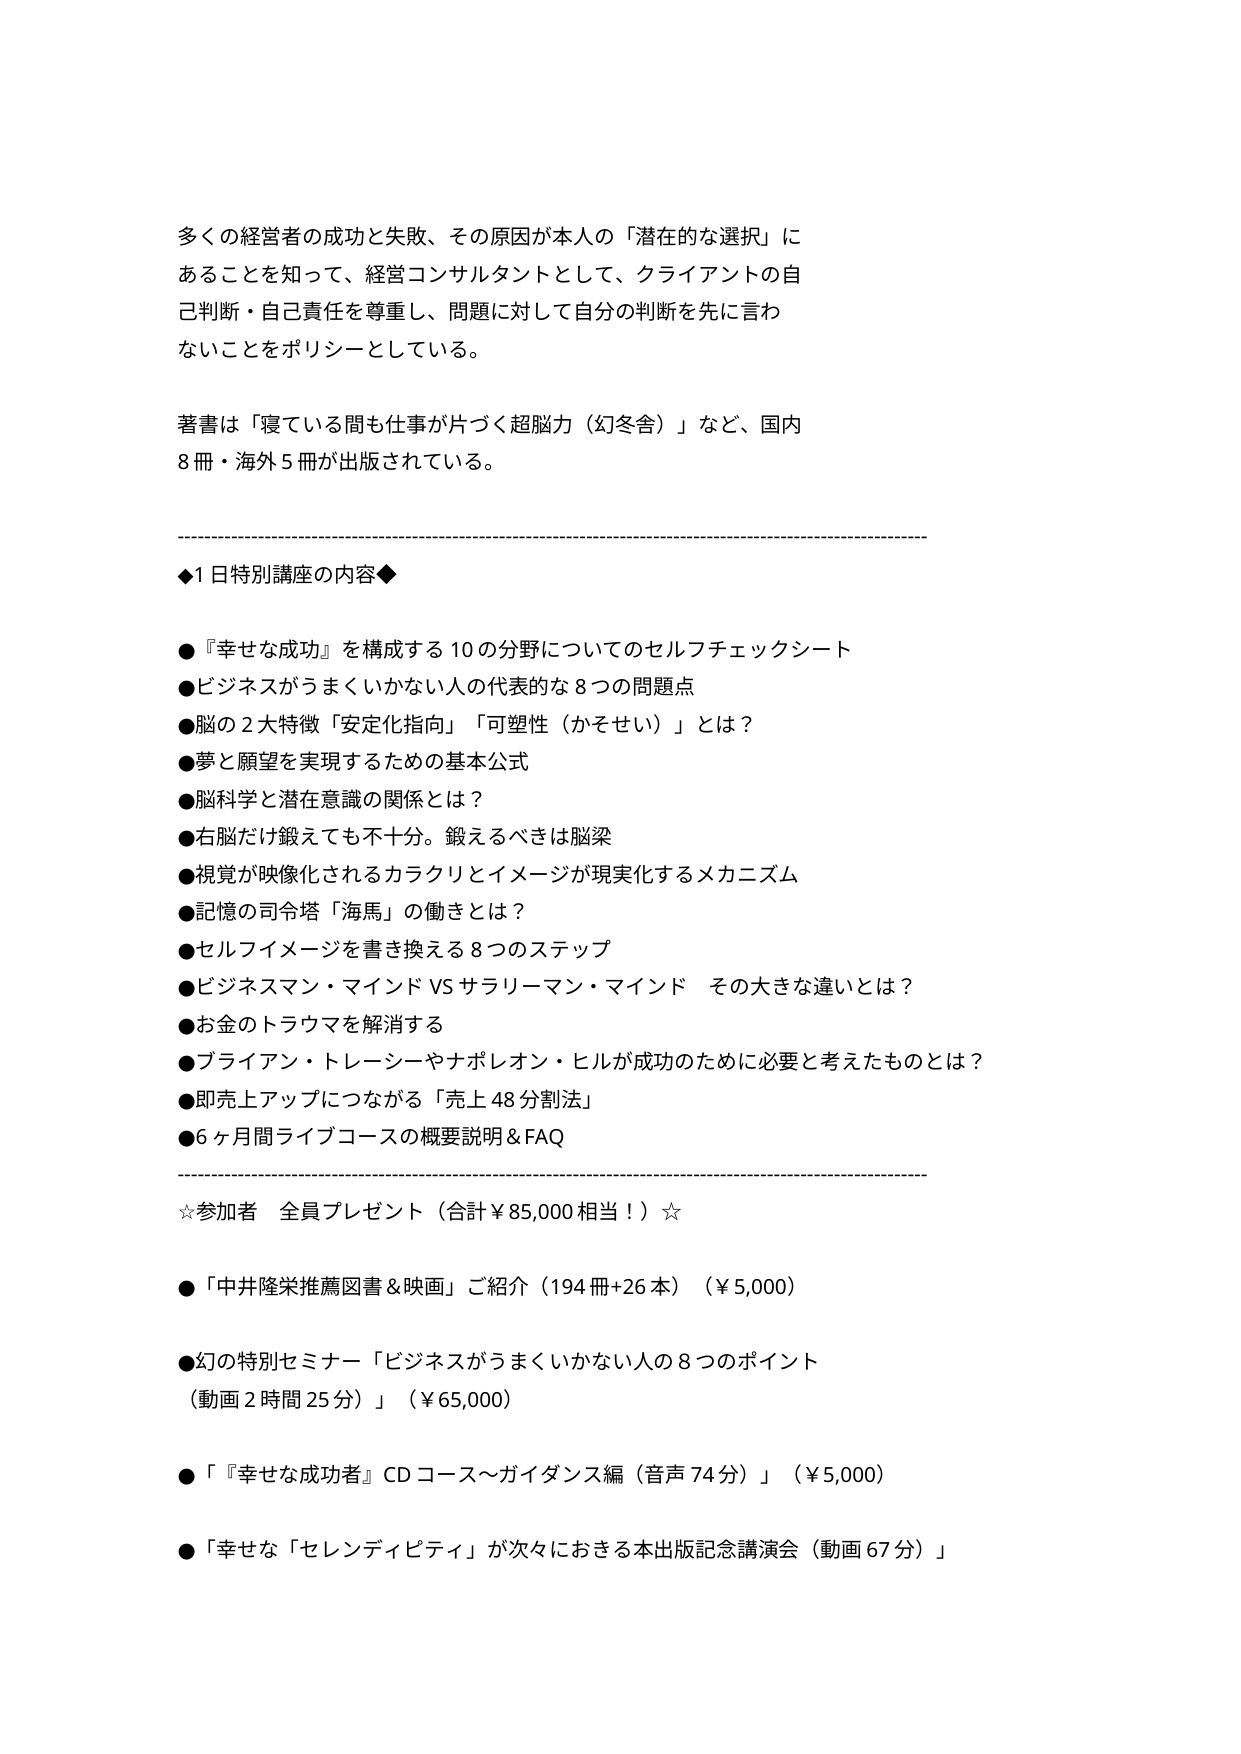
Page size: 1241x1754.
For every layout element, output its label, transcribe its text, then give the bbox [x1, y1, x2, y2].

text ●夢と願望を実現するための基本公式 [177, 742, 1063, 779]
text 著書は「寝ている間も仕事が片づく超脳力（幻冬舎）」など、国内 [177, 404, 1063, 442]
text ●お金のトラウマを解消する [177, 1004, 1063, 1042]
text （動画2時間25分）」（￥65,000） [177, 1379, 1063, 1417]
text ●脳の2大特徴「安定化指向」「可塑性（かそせい）」とは？ [177, 704, 1063, 742]
text ●幻の特別セミナー「ビジネスがうまくいかない人の８つのポイント [177, 1342, 1063, 1379]
text ●「幸せな「セレンディピティ」が次々におきる本出版記念講演会（動画67分）」 [177, 1529, 1063, 1567]
text ●セルフイメージを書き換える8つのステップ [177, 929, 1063, 967]
text 多くの経営者の成功と失敗、その原因が本人の「潜在的な選択」に [177, 217, 1063, 254]
text ●右脳だけ鍛えても不十分。鍛えるべきは脳梁 [177, 817, 1063, 854]
text ないことをポリシーとしている。 [177, 329, 1063, 367]
text ---------------------------------------------------------------------------------------------------------------- [177, 517, 1063, 554]
text ●「『幸せな成功者』CDコース～ガイダンス編（音声74分）」（￥5,000） [177, 1454, 1063, 1492]
text ●『幸せな成功』を構成する10の分野についてのセルフチェックシート [177, 629, 1063, 667]
text 己判断・自己責任を尊重し、問題に対して自分の判断を先に言わ [177, 292, 1063, 329]
text ●記憶の司令塔「海馬」の働きとは？ [177, 892, 1063, 929]
text ◆1日特別講座の内容◆ [177, 554, 1063, 592]
text ●視覚が映像化されるカラクリとイメージが現実化するメカニズム [177, 854, 1063, 892]
text ●即売上アップにつながる「売上48分割法」 [177, 1079, 1063, 1117]
text ●「中井隆栄推薦図書＆映画」ご紹介（194冊+26本）（￥5,000） [177, 1267, 1063, 1304]
text ●ブライアン・トレーシーやナポレオン・ヒルが成功のために必要と考えたものとは？ [177, 1042, 1063, 1079]
text 8冊・海外5冊が出版されている。 [177, 442, 1063, 479]
text あることを知って、経営コンサルタントとして、クライアントの自 [177, 254, 1063, 292]
text ---------------------------------------------------------------------------------------------------------------- [177, 1154, 1063, 1192]
text ●ビジネスマン・マインド VS サラリーマン・マインド その大きな違いとは？ [177, 967, 1063, 1004]
text ●脳科学と潜在意識の関係とは？ [177, 779, 1063, 817]
text ●ビジネスがうまくいかない人の代表的な8つの問題点 [177, 667, 1063, 704]
text ●6ヶ月間ライブコースの概要説明＆FAQ [177, 1117, 1063, 1154]
text ☆参加者 全員プレゼント（合計￥85,000相当！）☆ [177, 1192, 1063, 1229]
